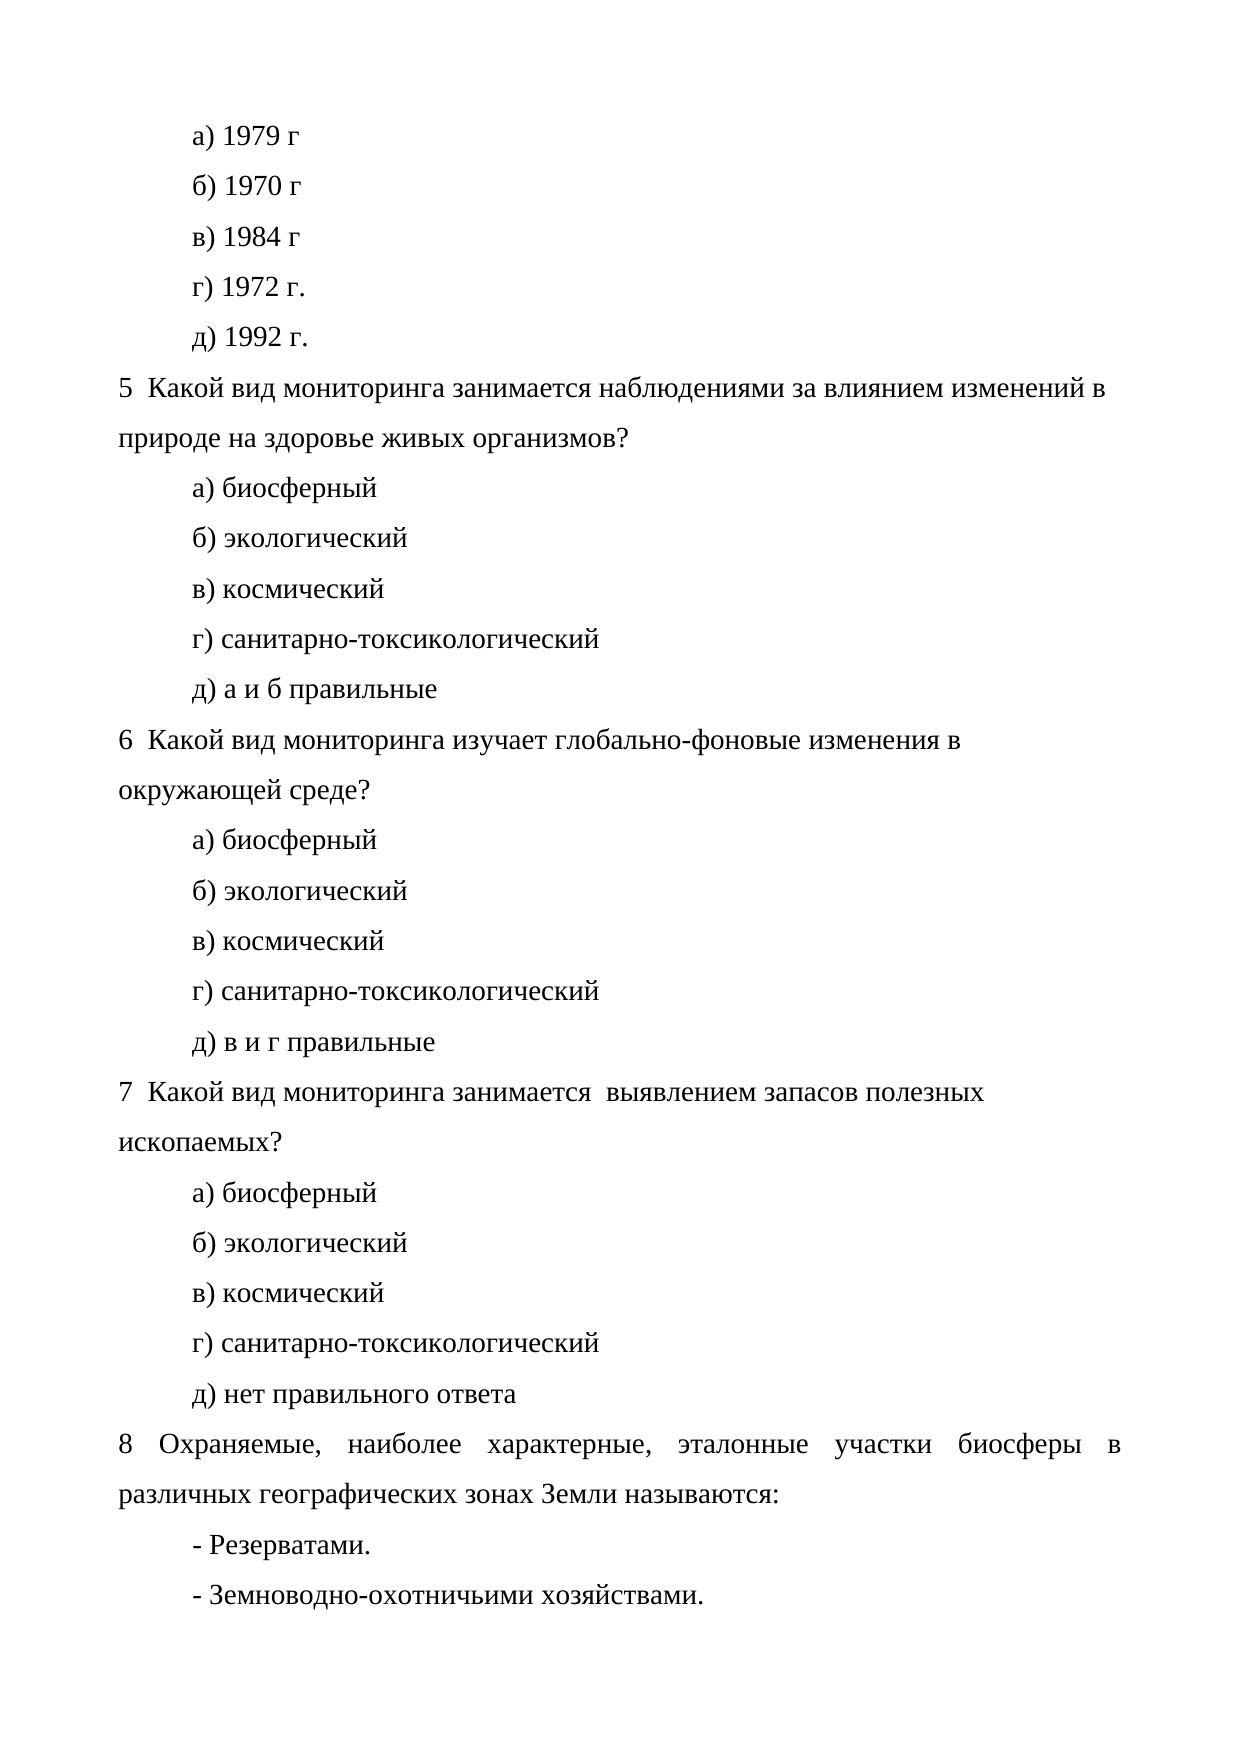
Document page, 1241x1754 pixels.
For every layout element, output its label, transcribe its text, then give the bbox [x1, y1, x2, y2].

text 7 Какой вид мониторинга занимается выявлением запасов полезных ископаемых? [118, 1074, 1122, 1158]
text д) в и г правильные [192, 1024, 1122, 1057]
text 5 Какой вид мониторинга занимается наблюдениями за влиянием изменений в природе на здоровье живых организмов? [118, 370, 1122, 453]
text б) экологический [192, 873, 1122, 906]
text д) а и б правильные [192, 672, 1122, 705]
text г) санитарно-токсикологический [192, 973, 1122, 1007]
text а) биосферный [192, 1175, 1122, 1208]
text б) 1970 г [192, 168, 1122, 202]
text - Земноводно-охотничьими хозяйствами. [118, 1577, 1122, 1611]
text д) 1992 г. [192, 319, 1122, 353]
text г) 1972 г. [192, 269, 1122, 303]
text - Резерватами. [118, 1527, 1122, 1560]
text в) космический [192, 1275, 1122, 1309]
text г) санитарно-токсикологический [192, 621, 1122, 655]
text д) нет правильного ответа [192, 1376, 1122, 1409]
text в) 1984 г [192, 219, 1122, 252]
text 6 Какой вид мониторинга изучает глобально-фоновые изменения в окружающей среде? [118, 722, 1122, 806]
text в) космический [192, 923, 1122, 957]
text а) биосферный [192, 470, 1122, 504]
text а) 1979 г [192, 118, 1122, 152]
text б) экологический [192, 521, 1122, 554]
text 8 Охраняемые, наиболее характерные, эталонные участки биосферы в различных географических зонах Земли называются: [118, 1426, 1122, 1510]
text б) экологический [192, 1225, 1122, 1258]
text г) санитарно-токсикологический [192, 1326, 1122, 1359]
text а) биосферный [192, 822, 1122, 856]
text в) космический [192, 571, 1122, 604]
